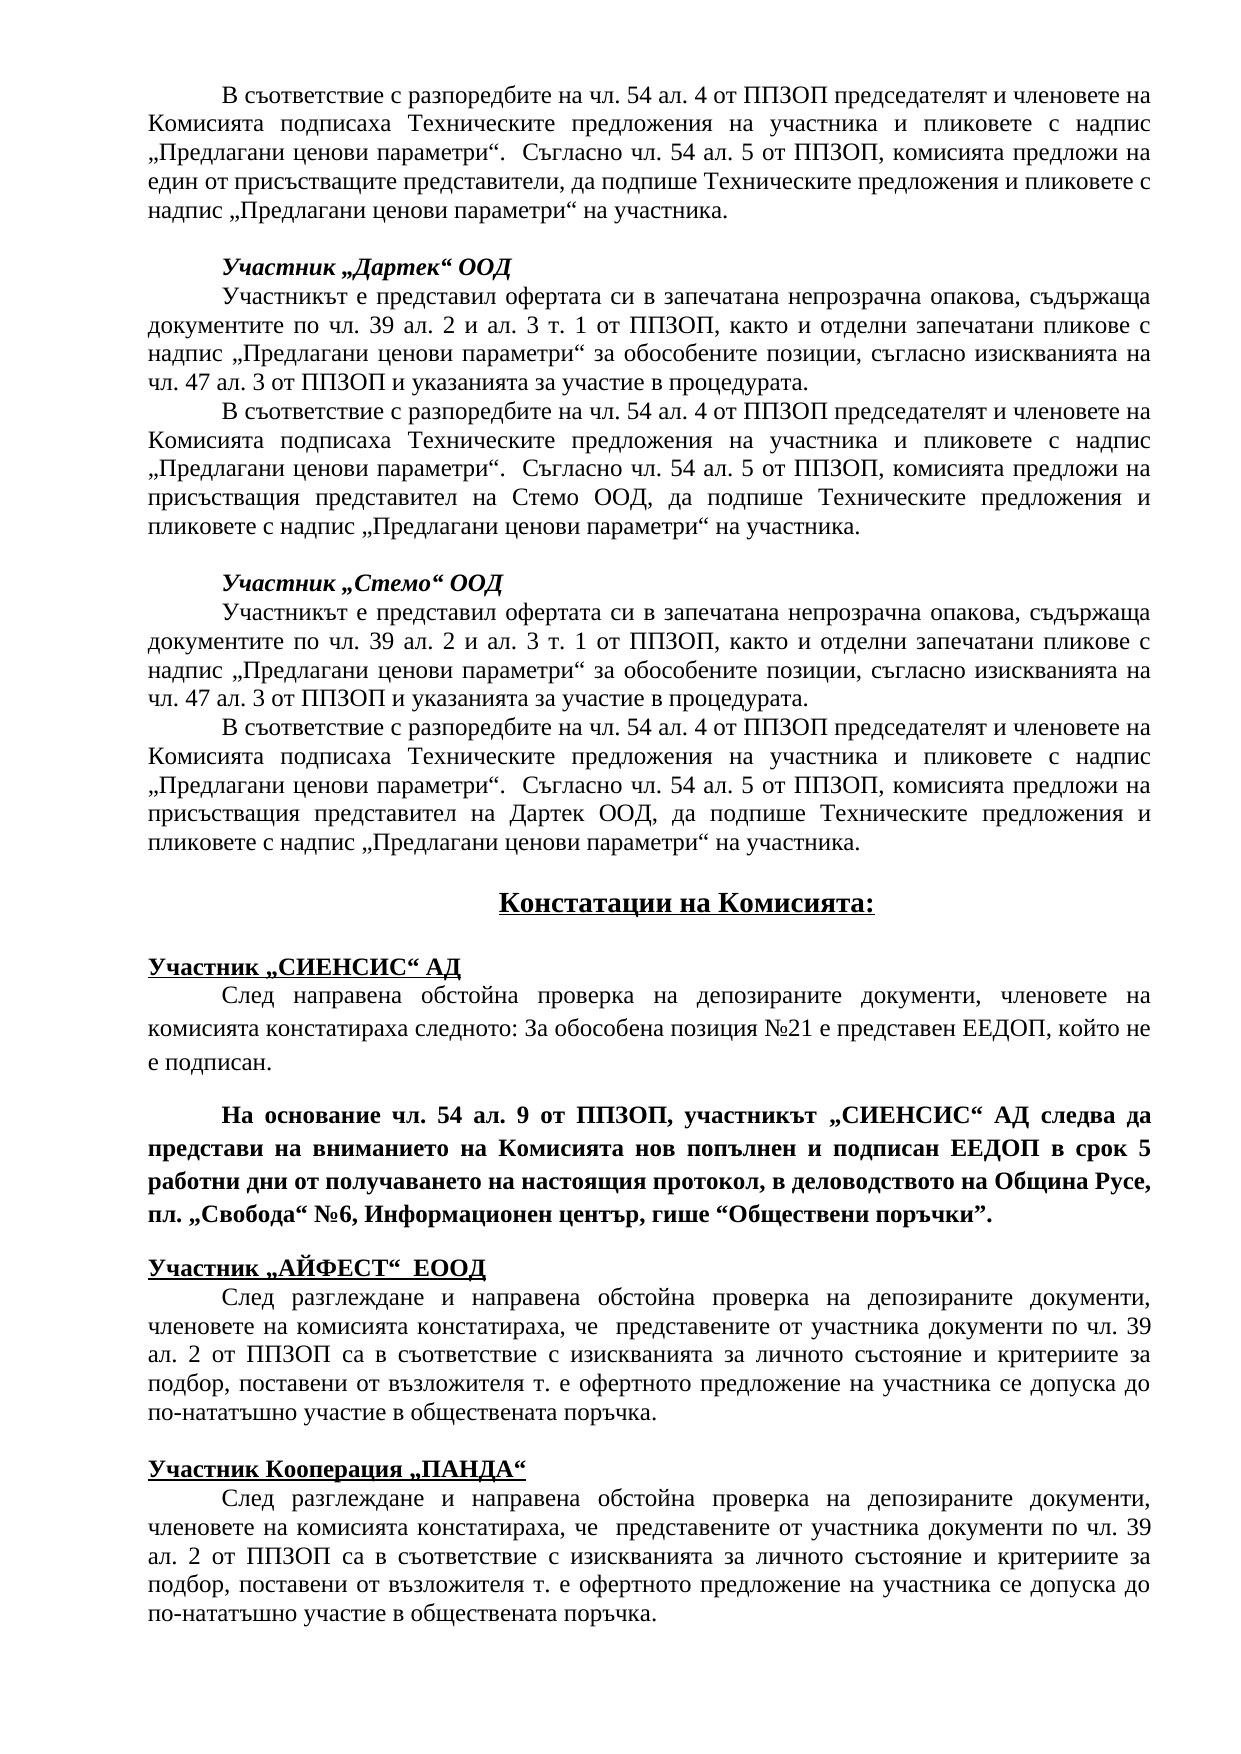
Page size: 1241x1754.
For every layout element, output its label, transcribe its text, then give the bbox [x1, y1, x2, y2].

text Участник „Дартек“ ООД [148, 252, 1152, 281]
text На основание чл. 54 ал. 9 от ППЗОП, участникът „СИЕНСИС“ АД следва да представи на вниманието на Комисията нов попълнен и подписан ЕЕДОП в срок 5 работни дни от получаването на настоящия протокол, в деловодството на Община Русе, пл. „Свобода“ №6, Информационен център, гише “Обществени поръчки”. [148, 1100, 1152, 1228]
text Констатации на Комисията: [148, 885, 1152, 918]
text След направена обстойна проверка на депозираните документи, членовете на комисията констатираха следното: За обособена позиция №21 е представен ЕЕДОП, който не е подписан. [148, 981, 1152, 1075]
text Участник „АЙФЕСТ“ ЕООД [148, 1253, 1152, 1282]
text След разглеждане и направена обстойна проверка на депозираните документи, членовете на комисията констатираха, че представените от участника документи по чл. 39 ал. 2 от ППЗОП са в съответствие с изискванията за личното състояние и критериите за подбор, поставени от възложителя т. е офертното предложение на участника се допуска до по-нататъшно участие в обществената поръчка. [148, 1282, 1152, 1426]
text Участник Кооперация „ПАНДА“ [148, 1454, 1152, 1483]
text В съответствие с разпоредбите на чл. 54 ал. 4 от ППЗОП председателят и членовете на Комисията подписаха Техническите предложения на участника и пликовете с надпис „Предлагани ценови параметри“. Съгласно чл. 54 ал. 5 от ППЗОП, комисията предложи на присъстващия представител на Дартек ООД, да подпише Техническите предложения и пликовете с надпис „Предлагани ценови параметри“ на участника. [148, 712, 1152, 856]
text Участник „Стемо“ ООД [148, 568, 1152, 597]
text След разглеждане и направена обстойна проверка на депозираните документи, членовете на комисията констатираха, че представените от участника документи по чл. 39 ал. 2 от ППЗОП са в съответствие с изискванията за личното състояние и критериите за подбор, поставени от възложителя т. е офертното предложение на участника се допуска до по-нататъшно участие в обществената поръчка. [148, 1483, 1152, 1627]
text Участник „СИЕНСИС“ АД [148, 952, 1152, 981]
text В съответствие с разпоредбите на чл. 54 ал. 4 от ППЗОП председателят и членовете на Комисията подписаха Техническите предложения на участника и пликовете с надпис „Предлагани ценови параметри“. Съгласно чл. 54 ал. 5 от ППЗОП, комисията предложи на присъстващия представител на Стемо ООД, да подпише Техническите предложения и пликовете с надпис „Предлагани ценови параметри“ на участника. [148, 396, 1152, 540]
